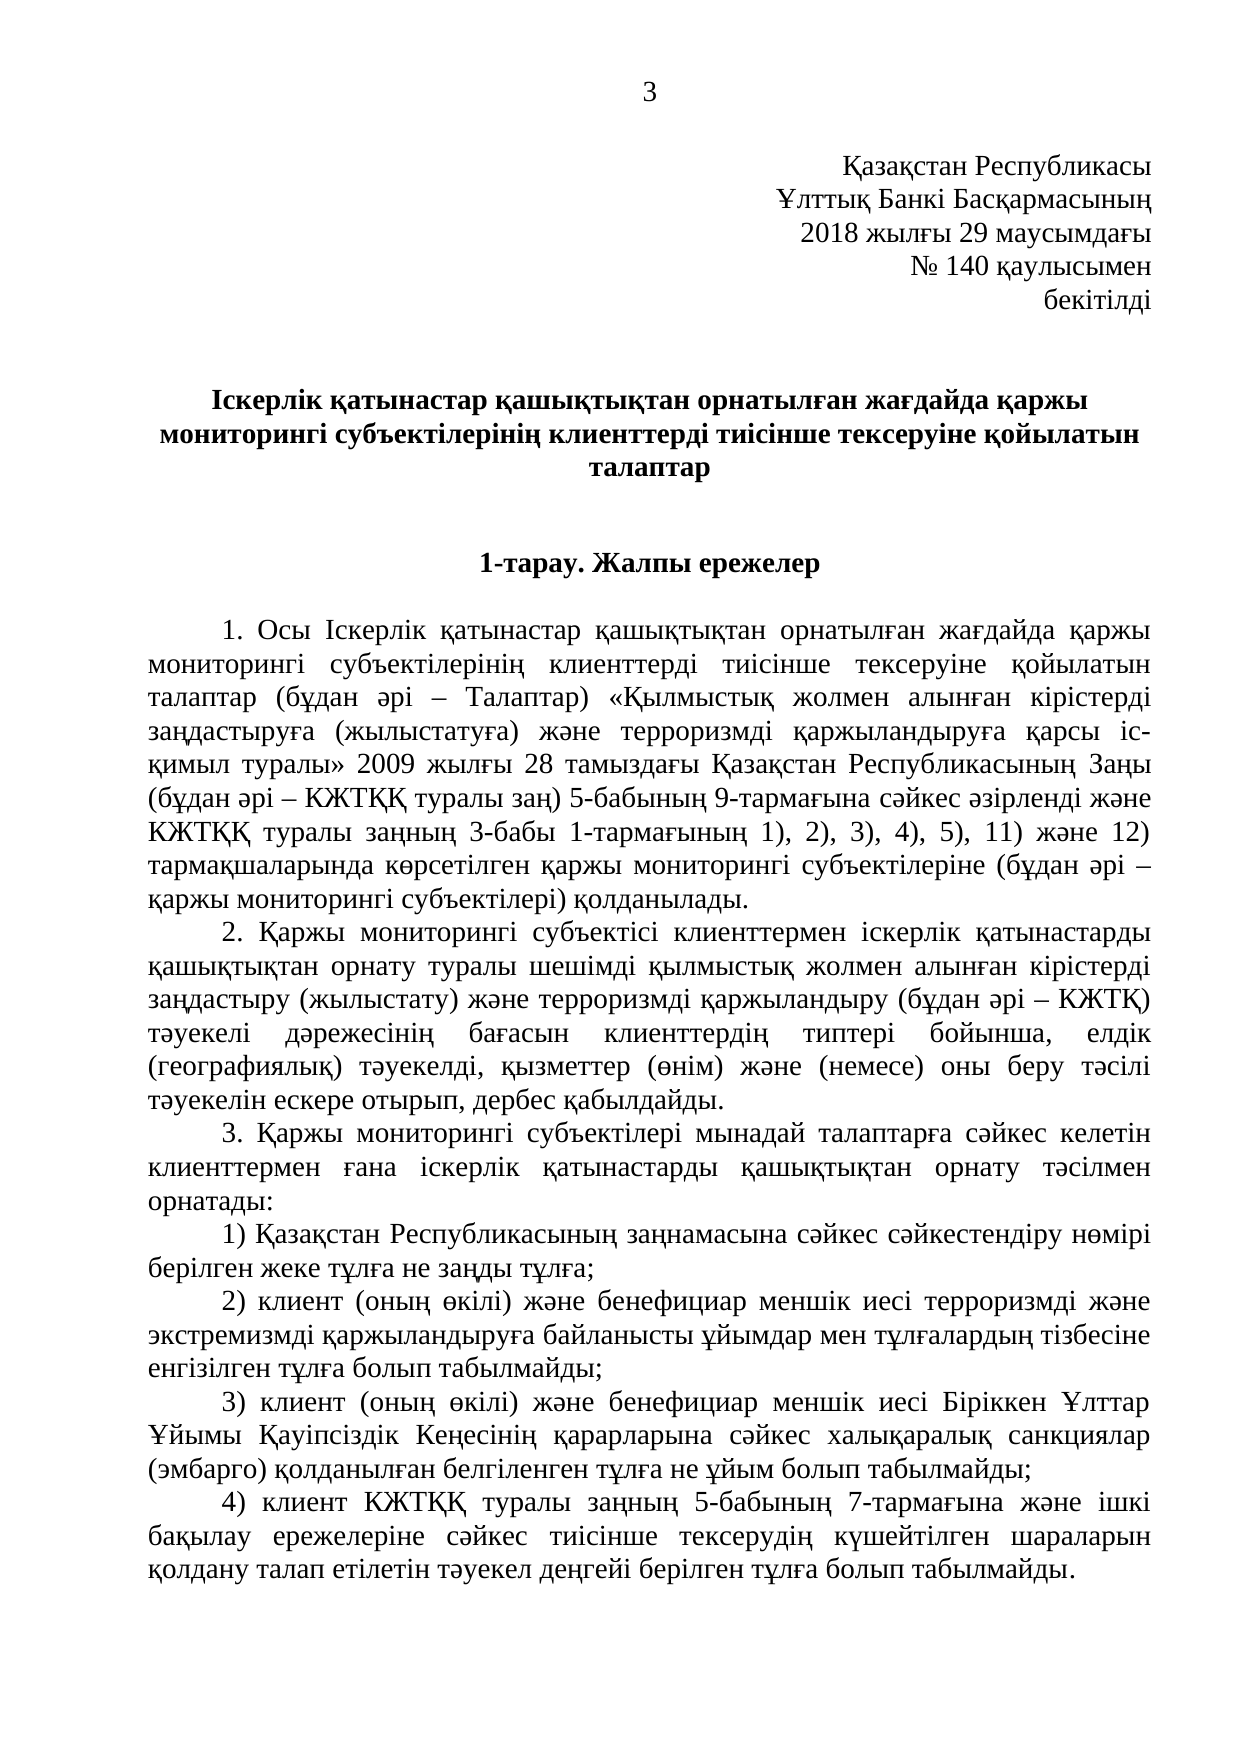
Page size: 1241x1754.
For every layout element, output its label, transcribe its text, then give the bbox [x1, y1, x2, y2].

text № 140 қаулысымен [148, 248, 1152, 282]
text 3. Қаржы мониторингі субъектілері мынадай талаптарға сәйкес келетін клиенттермен ғана іскерлік қатынастарды қашықтықтан орнату тәсілмен орнатады: [148, 1116, 1152, 1216]
text 1) Қазақстан Республикасының заңнамасына сәйкес сәйкестендіру нөмірі берілген жеке тұлға не заңды тұлға; [148, 1216, 1152, 1283]
text 3) клиент (оның өкілі) және бенефициар меншік иесі Біріккен Ұлттар Ұйымы Қауіпсіздік Кеңесінің қарарларына сәйкес халықаралық санкциялар (эмбарго) қолданылған белгіленген тұлға не ұйым болып табылмайды; [148, 1384, 1152, 1484]
text 2018 жылғы 29 маусымдағы [148, 215, 1152, 248]
text 1-тарау. Жалпы ережелер [148, 545, 1152, 579]
text 1. Осы Іскерлік қатынастар қашықтықтан орнатылған жағдайда қаржы мониторингі субъектілерінің клиенттерді тиісінше тексеруіне қойылатын талаптар (бұдан әрі – Талаптар) «Қылмыстық жолмен алынған кірістерді заңдастыруға (жылыстатуға) және терроризмді қаржыландыруға қарсы іс-қимыл туралы» 2009 жылғы 28 тамыздағы Қазақстан Республикасының Заңы (бұдан әрі – КЖТҚҚ туралы заң) 5-бабының 9-тармағына сәйкес әзірленді және КЖТҚҚ туралы заңның 3-бабы 1-тармағының 1), 2), 3), 4), 5), 11) және 12) тармақшаларында көрсетілген қаржы мониторингі субъектілеріне (бұдан әрі – қаржы мониторингі субъектілері) қолданылады. [148, 612, 1152, 914]
text 4) клиент КЖТҚҚ туралы заңның 5-бабының 7-тармағына және ішкі бақылау ережелеріне сәйкес тиісінше тексерудің күшейтілген шараларын қолдану талап етілетін тәуекел деңгейі берілген тұлға болып табылмайды. [148, 1484, 1152, 1585]
text 2. Қаржы мониторингі субъектісі клиенттермен іскерлік қатынастарды қашықтықтан орнату туралы шешімді қылмыстық жолмен алынған кірістерді заңдастыру (жылыстату) және терроризмді қаржыландыру (бұдан әрі – КЖТҚ) тәуекелі дәрежесінің бағасын клиенттердің типтері бойынша, елдік (географиялық) тәуекелді, қызметтер (өнім) және (немесе) оны беру тәсілі тәуекелін ескере отырып, дербес қабылдайды. [148, 914, 1152, 1116]
text Іскерлік қатынастар қашықтықтан орнатылған жағдайда қаржы мониторингі субъектілерінің клиенттерді тиісінше тексеруіне қойылатын талаптар [148, 382, 1152, 512]
text Қазақстан Республикасы [148, 148, 1152, 181]
text бекітілді [148, 282, 1152, 315]
text 2) клиент (оның өкілі) және бенефициар меншік иесі терроризмді және экстремизмді қаржыландыруға байланысты ұйымдар мен тұлғалардың тізбесіне енгізілген тұлға болып табылмайды; [148, 1283, 1152, 1384]
text Ұлттық Банкі Басқармасының [148, 181, 1152, 215]
